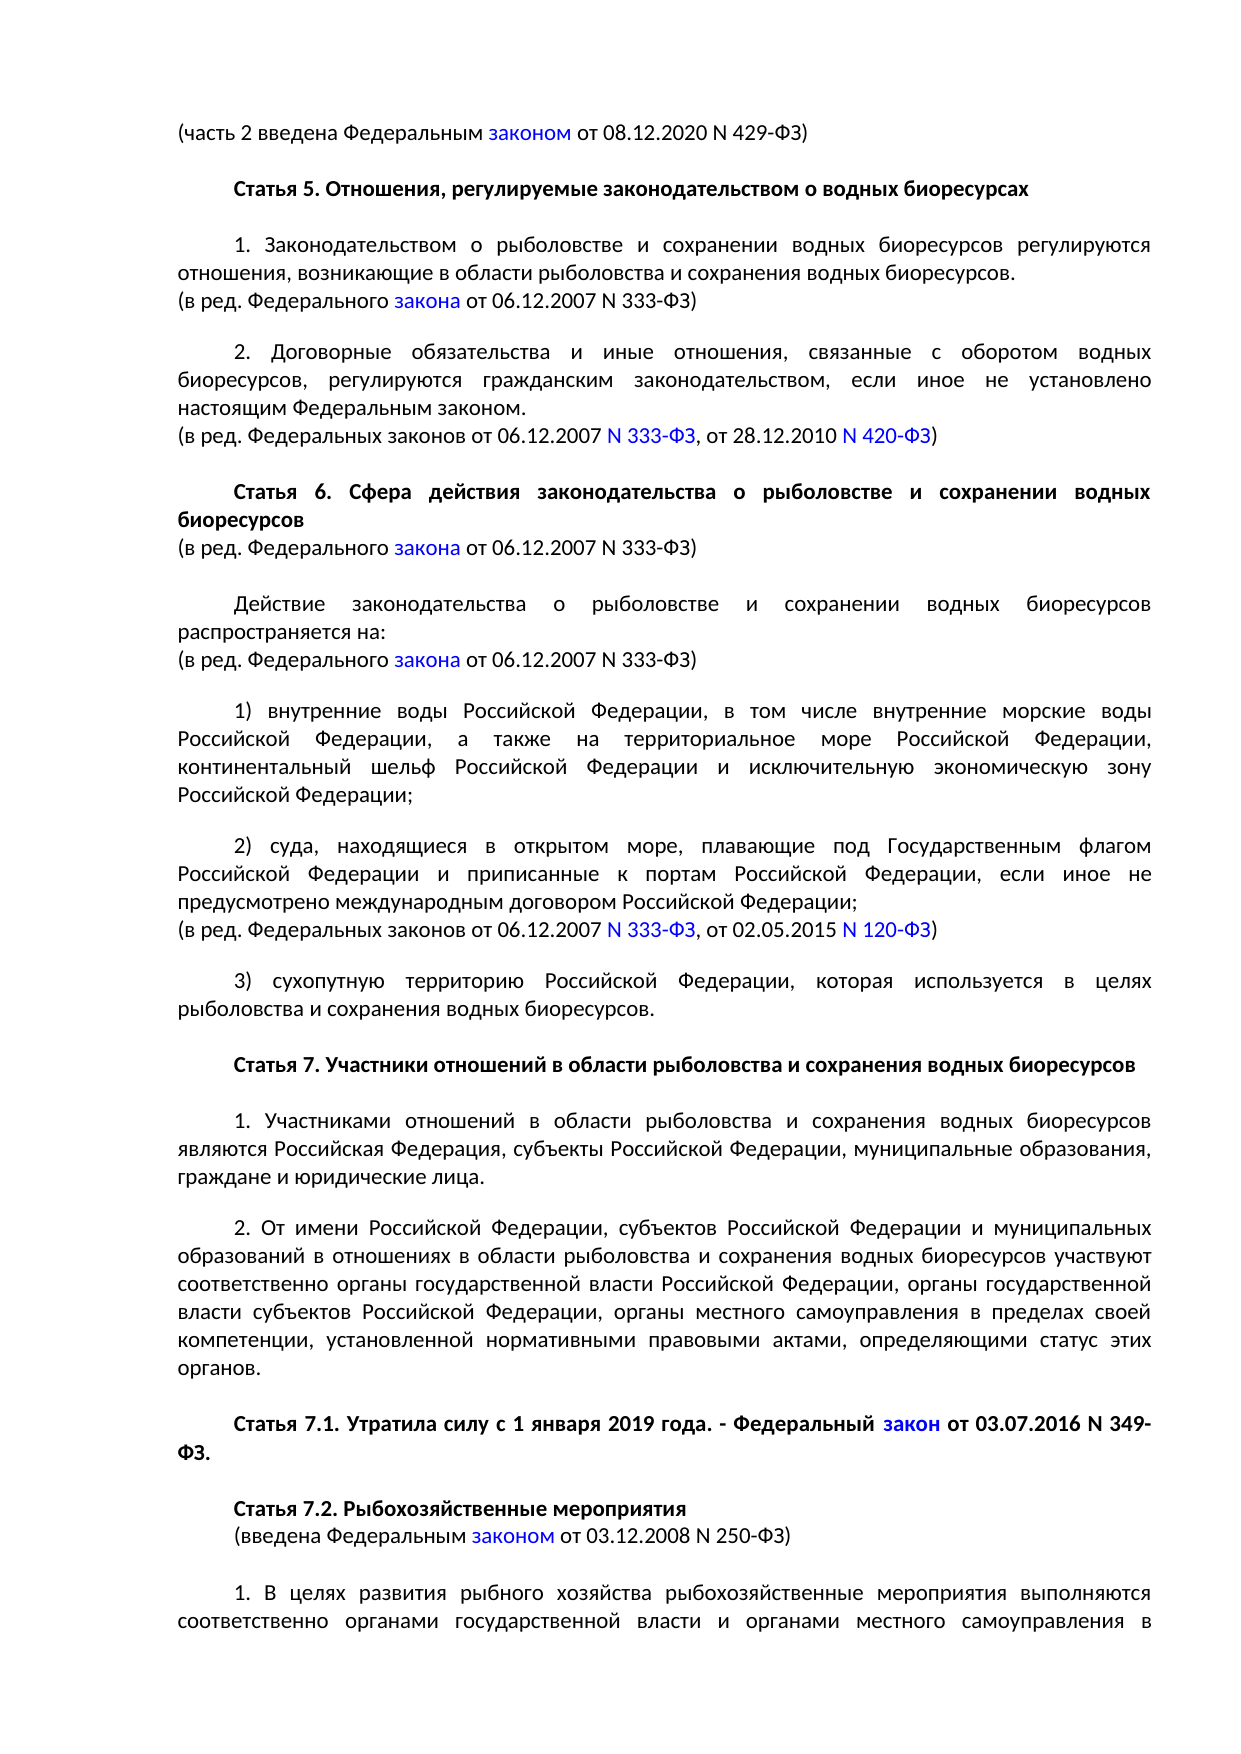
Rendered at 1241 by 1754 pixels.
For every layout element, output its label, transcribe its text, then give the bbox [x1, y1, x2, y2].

text (в ред. Федеральных законов от 06.12.2007 N 333-ФЗ, от 28.12.2010 N 420-ФЗ) [177, 421, 1152, 449]
text 2. От имени Российской Федерации, субъектов Российской Федерации и муниципальных образований в отношениях в области рыболовства и сохранения водных биоресурсов участвуют соответственно органы государственной власти Российской Федерации, органы государственной власти субъектов Российской Федерации, органы местного самоуправления в пределах своей компетенции, установленной нормативными правовыми актами, определяющими статус этих органов. [177, 1213, 1152, 1382]
text (в ред. Федерального закона от 06.12.2007 N 333-ФЗ) [177, 286, 1152, 314]
text 2) суда, находящиеся в открытом море, плавающие под Государственным флагом Российской Федерации и приписанные к портам Российской Федерации, если иное не предусмотрено международным договором Российской Федерации; [177, 831, 1152, 915]
title Статья 5. Отношения, регулируемые законодательством о водных биоресурсах [177, 174, 1152, 202]
text 1) внутренние воды Российской Федерации, в том числе внутренние морские воды Российской Федерации, а также на территориальное море Российской Федерации, континентальный шельф Российской Федерации и исключительную экономическую зону Российской Федерации; [177, 696, 1152, 808]
text (в ред. Федерального закона от 06.12.2007 N 333-ФЗ) [177, 645, 1152, 673]
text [177, 1578, 1152, 1634]
text 2. Договорные обязательства и иные отношения, связанные с оборотом водных биоресурсов, регулируются гражданским законодательством, если иное не установлено настоящим Федеральным законом. [177, 337, 1152, 421]
text 1. Законодательством о рыболовстве и сохранении водных биоресурсов регулируются отношения, возникающие в области рыболовства и сохранения водных биоресурсов. [177, 230, 1152, 286]
text (введена Федеральным законом от 03.12.2008 N 250-ФЗ) [177, 1522, 1152, 1550]
title Статья 6. Сфера действия законодательства о рыболовстве и сохранении водных биоресурсов [177, 477, 1152, 533]
text 1. Участниками отношений в области рыболовства и сохранения водных биоресурсов являются Российская Федерация, субъекты Российской Федерации, муниципальные образования, граждане и юридические лица. [177, 1106, 1152, 1191]
title Статья 7.2. Рыбохозяйственные мероприятия [177, 1494, 1152, 1522]
text (часть 2 введена Федеральным законом от 08.12.2020 N 429-ФЗ) [177, 118, 1152, 146]
text Действие законодательства о рыболовстве и сохранении водных биоресурсов распространяется на: [177, 589, 1152, 645]
title Статья 7.1. Утратила силу с 1 января 2019 года. - Федеральный закон от 03.07.2016 N 349-ФЗ. [177, 1409, 1152, 1466]
text 3) сухопутную территорию Российской Федерации, которая используется в целях рыболовства и сохранения водных биоресурсов. [177, 966, 1152, 1022]
text (в ред. Федерального закона от 06.12.2007 N 333-ФЗ) [177, 533, 1152, 561]
text (в ред. Федеральных законов от 06.12.2007 N 333-ФЗ, от 02.05.2015 N 120-ФЗ) [177, 915, 1152, 943]
title Статья 7. Участники отношений в области рыболовства и сохранения водных биоресурсов [177, 1050, 1152, 1078]
